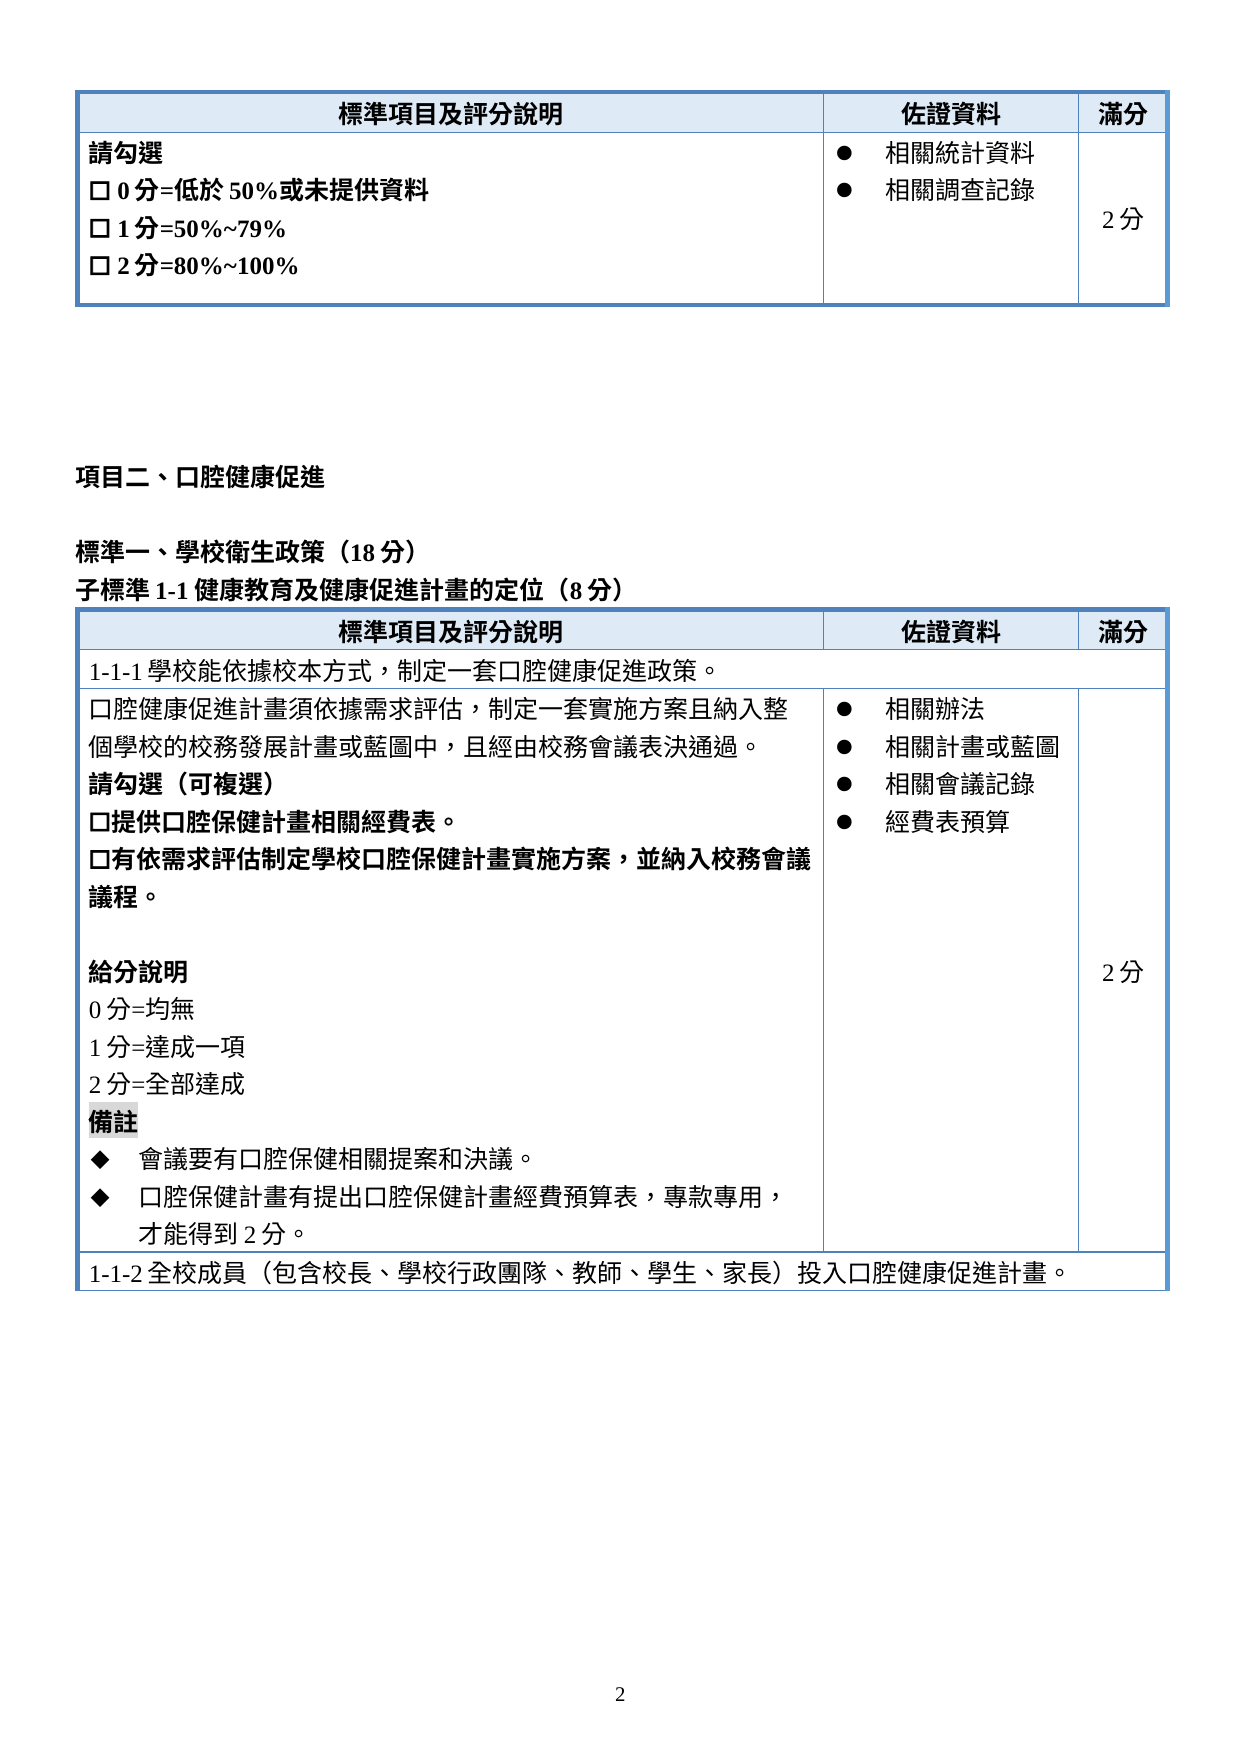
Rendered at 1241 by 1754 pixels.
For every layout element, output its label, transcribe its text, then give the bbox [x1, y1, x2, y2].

table_cell 1-1-2全校成員（包含校長、學校行政團隊、教師、學生、家長）投入口腔健康促進計畫。 [80, 1253, 1165, 1290]
table_header 滿分 [1079, 94, 1165, 132]
table_header 標準項目及評分說明 [80, 94, 823, 132]
text 子標準1-1 健康教育及健康促進計畫的定位（8分） [75, 570, 1165, 607]
table_cell 口腔健康促進計畫須依據需求評估，制定一套實施方案且納入整個學校的校務發展計畫或藍圖中，且經由校務會議表決通過。 請勾選（可複選） 提供口腔保健計畫相關經費表。 有依需求評估制定學校口腔保健計畫實施方案，並納入校務會議議程。 給分說明 0分=均無 1分=達成一項 2分=全部達成 備註 會議要有口腔保健相關提案和決議。 口腔保健計畫有提出口腔保健計畫經費預算表，專款專用，才能得到2分。 [80, 689, 823, 1251]
table_cell 2分 [1079, 133, 1165, 302]
table_cell 1-1-1學校能依據校本方式，制定一套口腔健康促進政策。 [80, 650, 1165, 688]
table_header 標準項目及評分說明 [80, 612, 823, 649]
table_cell 請勾選 0分=低於50%或未提供資料 1分=50%~79% 2分=80%~100% [80, 133, 823, 302]
table_cell 2分 [1079, 689, 1165, 1251]
table_header 佐證資料 [824, 94, 1078, 132]
table_cell 相關統計資料 相關調查記錄 [824, 133, 1078, 302]
table_header 佐證資料 [824, 612, 1078, 649]
text 項目二、口腔健康促進 [75, 457, 1165, 495]
table_cell 相關辦法 相關計畫或藍圖 相關會議記錄 經費表預算 [824, 689, 1078, 1251]
table_header 滿分 [1079, 612, 1165, 649]
text 標準一、學校衛生政策（18分） [75, 532, 1165, 570]
